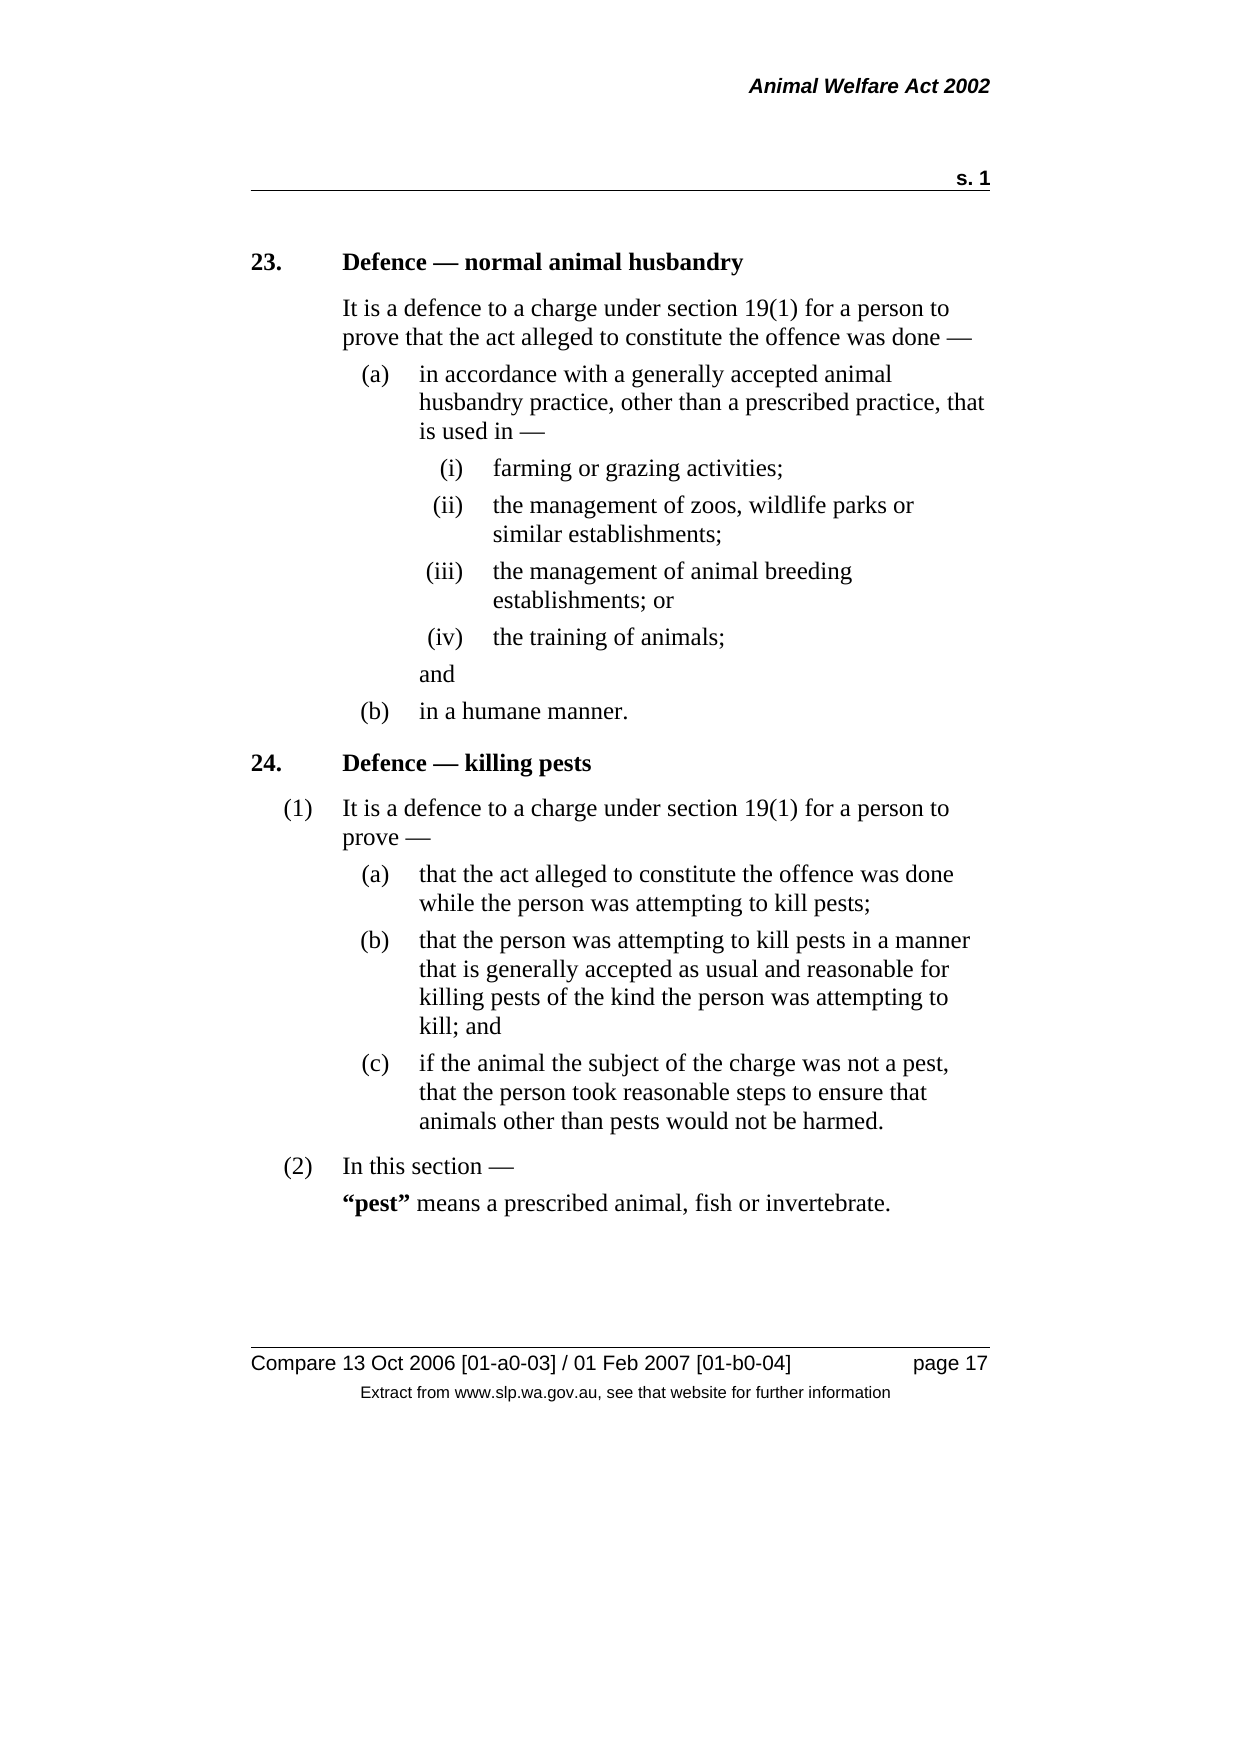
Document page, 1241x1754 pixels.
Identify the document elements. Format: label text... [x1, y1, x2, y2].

text (2) In this section — [251, 1151, 990, 1180]
text (i) farming or grazing activities; [251, 453, 990, 482]
text (c) if the animal the subject of the charge was not a pest, that the person took reasonable steps to ensure that animals other than pests would not be harmed. [251, 1048, 990, 1134]
text “pest” means a prescribed animal, fish or invertebrate. [251, 1188, 990, 1217]
text (ii) the management of zoos, wildlife parks or similar establishments; [251, 490, 990, 548]
text (a) in accordance with a generally accepted animal husbandry practice, other than a prescribed practice, that is used in — [251, 359, 990, 445]
text and [251, 659, 990, 688]
text It is a defence to a charge under section 19(1) for a person to prove that the act alleged to constitute the offence was done — [251, 293, 990, 350]
text (a) that the act alleged to constitute the offence was done while the person was attempting to kill pests; [251, 859, 990, 917]
text (iii) the management of animal breeding establishments; or [251, 556, 990, 614]
subtitle 24. Defence — killing pests [251, 748, 990, 777]
subtitle 23. Defence — normal animal husbandry [251, 247, 990, 276]
text (b) that the person was attempting to kill pests in a manner that is generally accepted as usual and reasonable for killing pests of the kind the person was attempting to kill; and [251, 925, 990, 1040]
text (iv) the training of animals; [251, 622, 990, 651]
text (b) in a humane manner. [251, 696, 990, 725]
text (1) It is a defence to a charge under section 19(1) for a person to prove — [251, 793, 990, 851]
